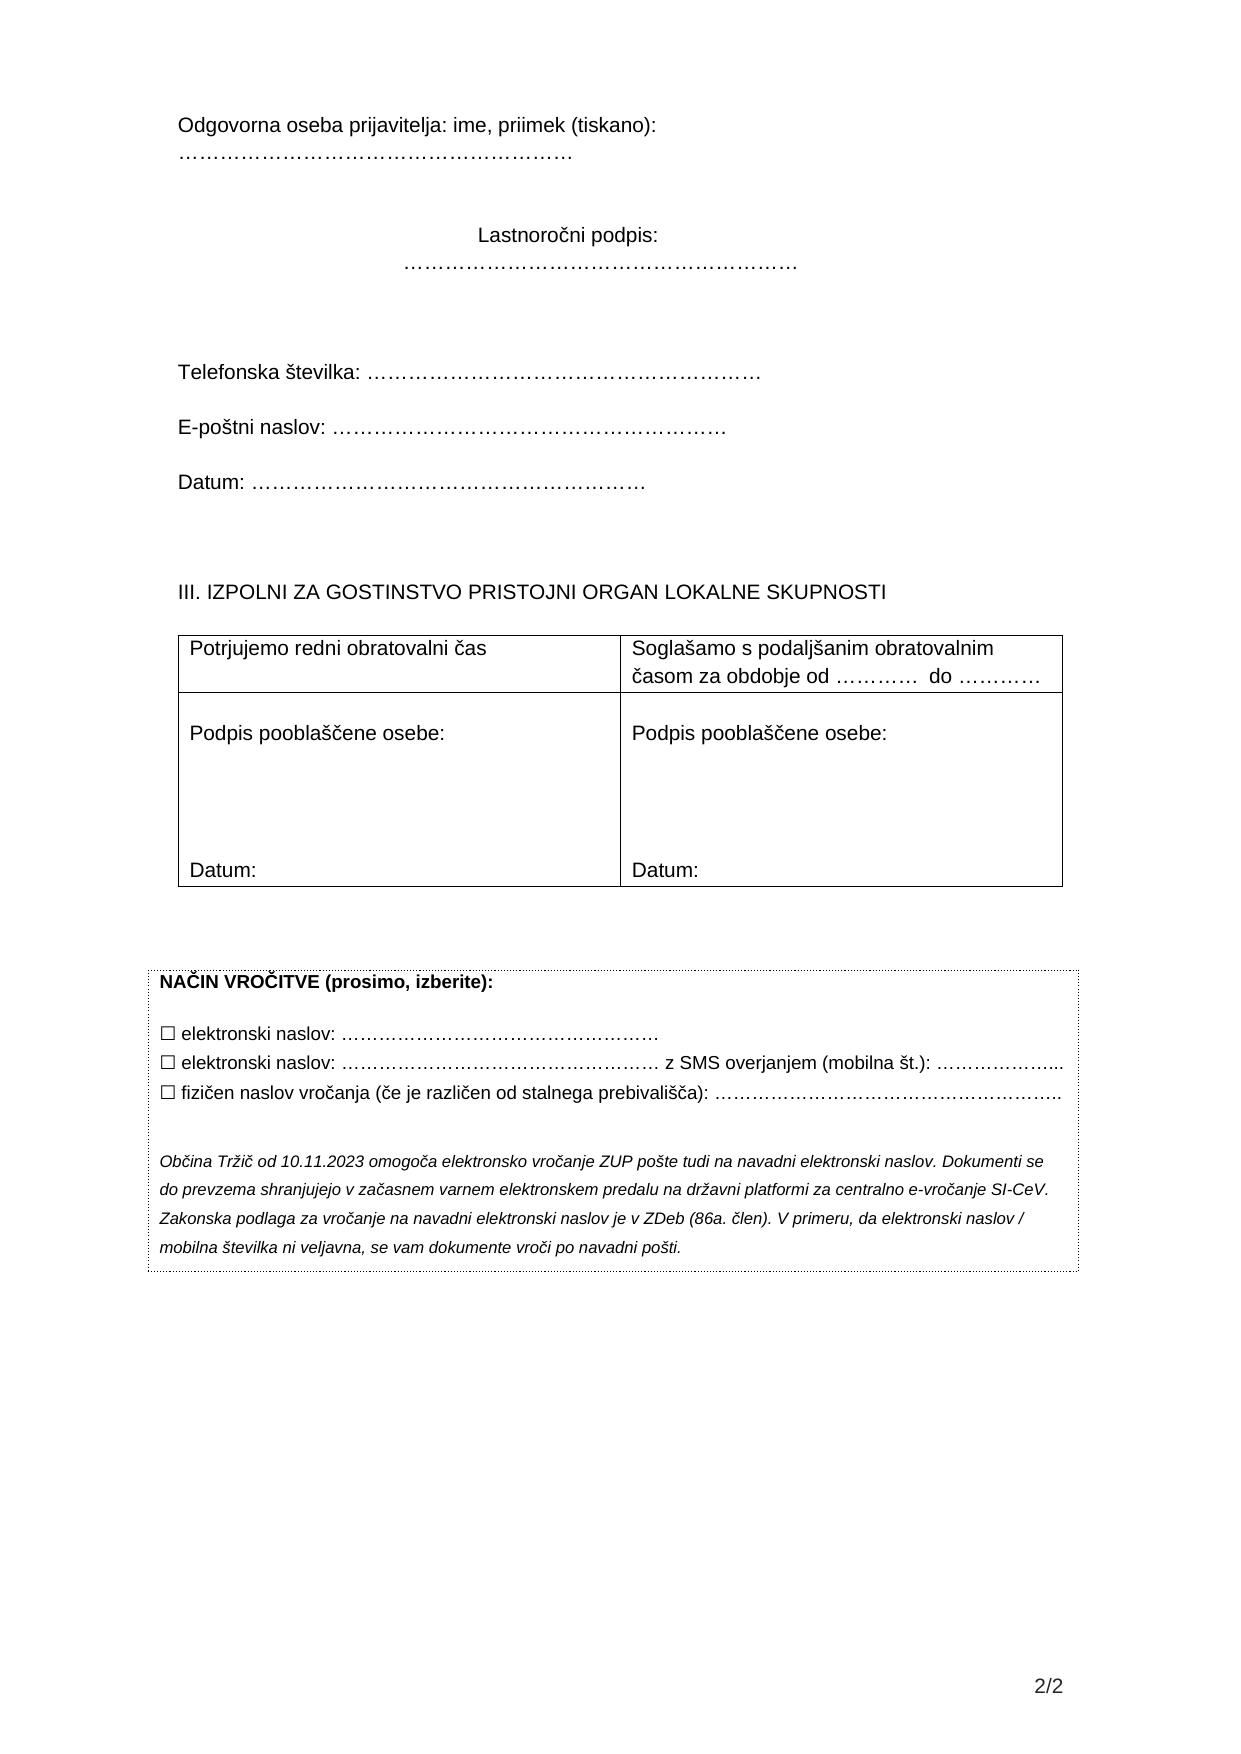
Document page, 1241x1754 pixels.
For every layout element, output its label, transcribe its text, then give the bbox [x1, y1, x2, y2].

text Telefonska številka: ………………………………………………… [178, 360, 1063, 384]
table_header NAČIN VROČITVE (prosimo, izberite): elektronski naslov: …………………………………………… elektronski naslov: …………………………………………… z SMS overjanjem (mobilna št.): ………………... fizičen naslov vročanja (če je različen od stalnega prebivališča): ……………………………………………….. Občina Tržič od 10.11.2023 omogoča elektronsko vročanje ZUP pošte tudi na navadni elektronski naslov. Dokumenti se do prevzema shranjujejo v začasnem varnem elektronskem predalu na državni platformi za centralno e-vročanje SI-CeV. Zakonska podlaga za vročanje na navadni elektronski naslov je v ZDeb (86a. člen). V primeru, da elektronski naslov / mobilna številka ni veljavna, se vam dokumente vroči po navadni pošti. [148, 970, 1078, 1271]
text III. IZPOLNI ZA GOSTINSTVO PRISTOJNI ORGAN LOKALNE SKUPNOSTI [178, 580, 1063, 604]
text E-poštni naslov: ………………………………………………… [178, 415, 1063, 439]
table_cell Podpis pooblaščene osebe: Datum: [621, 693, 1062, 886]
table_header Soglašamo s podaljšanim obratovalnim časom za obdobje od ………… do ………… [621, 636, 1062, 692]
text Odgovorna oseba prijavitelja: ime, priimek (tiskano): ………………………………………………… [178, 113, 1063, 164]
text Lastnoročni podpis: ………………………………………………… [403, 223, 1063, 274]
text Datum: ………………………………………………… [178, 470, 1063, 494]
table_header Potrjujemo redni obratovalni čas [179, 636, 620, 692]
table_cell Podpis pooblaščene osebe: Datum: [179, 693, 620, 886]
